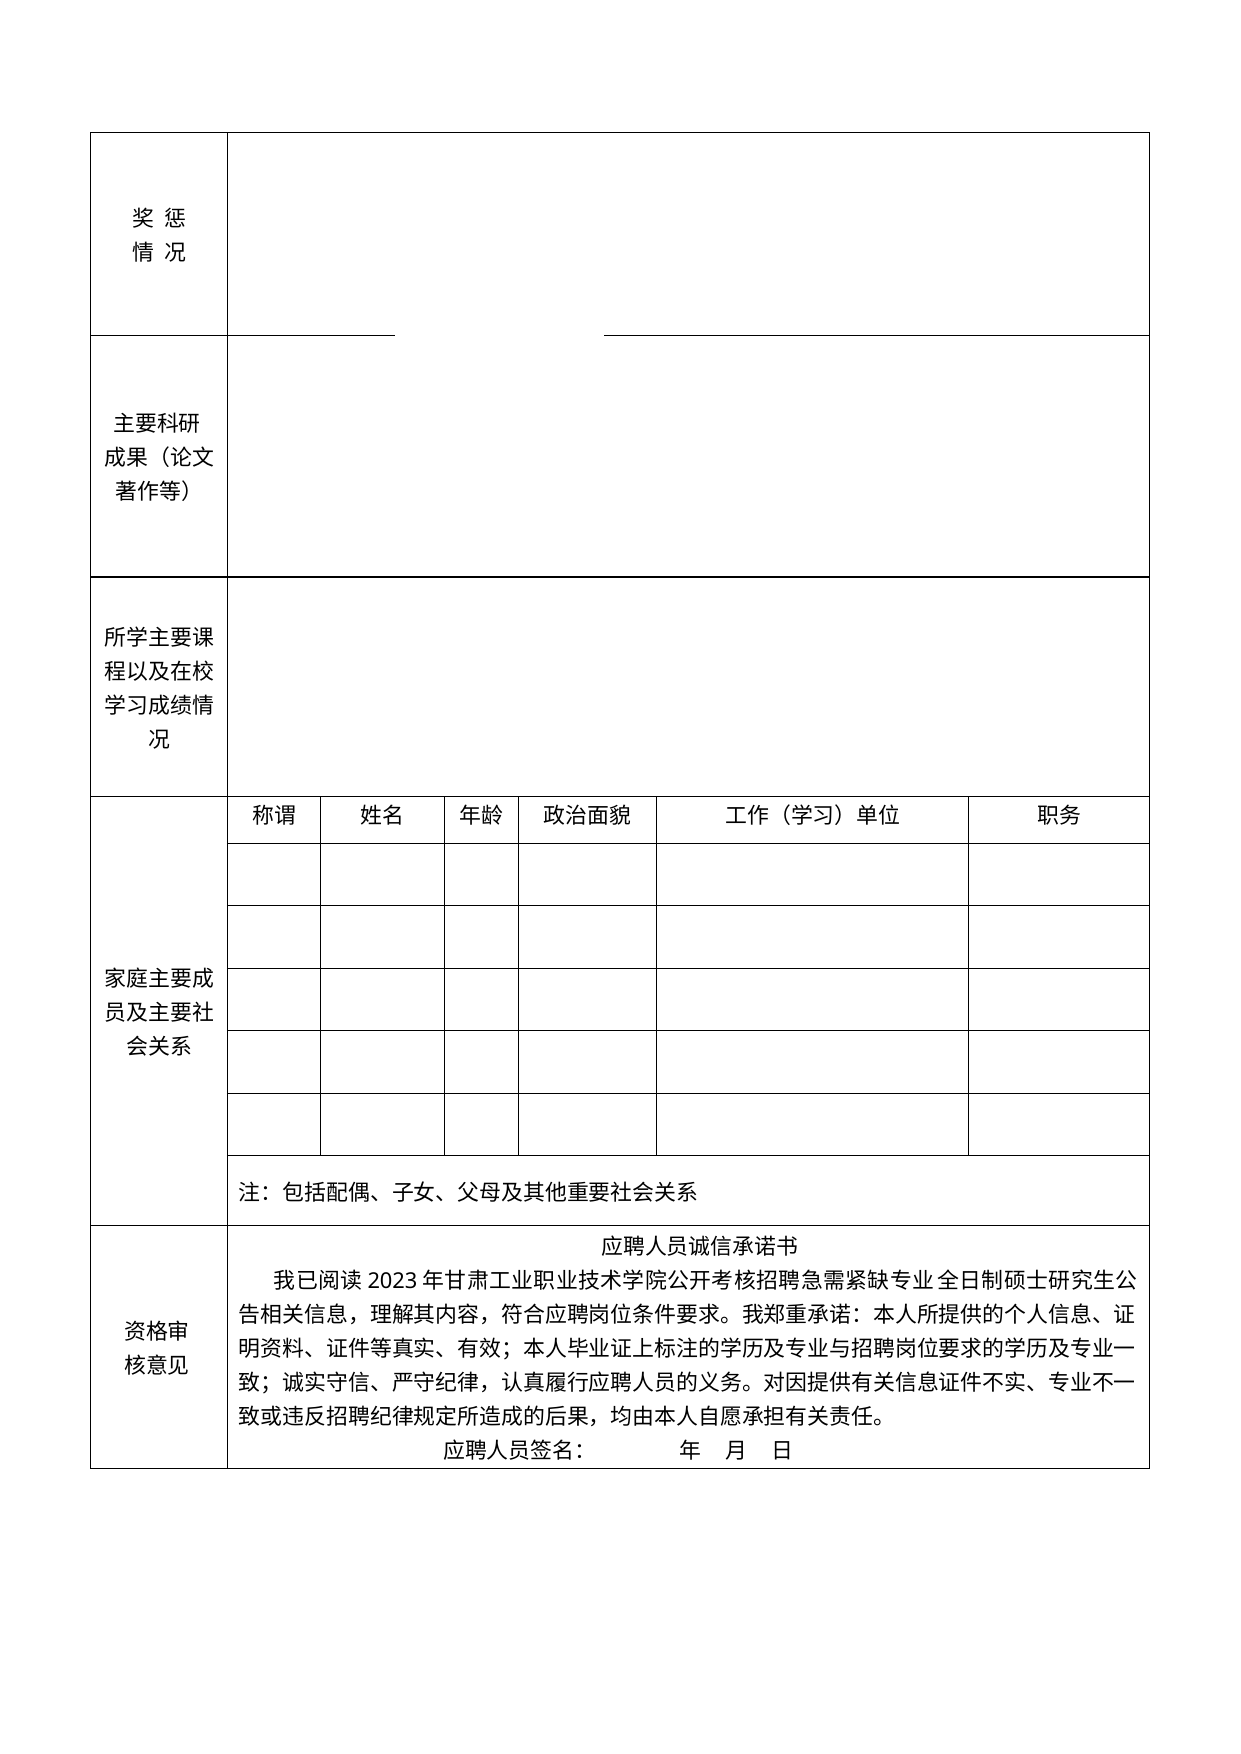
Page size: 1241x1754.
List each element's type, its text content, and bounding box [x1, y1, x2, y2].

table_cell 称谓 [228, 797, 320, 843]
table_cell 所学主要课程以及在校学习成绩情况 [91, 578, 227, 796]
table_cell [228, 844, 320, 905]
table_cell [969, 1031, 1149, 1093]
table_cell [228, 1031, 320, 1093]
table_cell 姓名 [321, 797, 444, 843]
table_cell [519, 844, 656, 905]
table_cell [519, 1031, 656, 1093]
table_cell 注：包括配偶、子女、父母及其他重要社会关系 [228, 1156, 1149, 1225]
table_cell [228, 969, 320, 1030]
table_cell [445, 906, 518, 968]
table_cell 奖 惩 情 况 [91, 133, 227, 335]
table_cell [519, 969, 656, 1030]
table_cell [657, 844, 968, 905]
table_cell 应聘人员诚信承诺书 我已阅读2023年甘肃工业职业技术学院公开考核招聘急需紧缺专业全日制硕士研究生公告相关信息，理解其内容，符合应聘岗位条件要求。我郑重承诺：本人所提供的个人信息、证明资料、证件等真实、有效；本人毕业证上标注的学历及专业与招聘岗位要求的学历及专业一致；诚实守信、严守纪律，认真履行应聘人员的义务。对因提供有关信息证件不实、专业不一致或违反招聘纪律规定所造成的后果，均由本人自愿承担有关责任。 应聘人员签名： 年 月 日 [228, 1226, 1149, 1467]
table_cell [228, 906, 320, 968]
table_cell [519, 1094, 656, 1155]
table_cell [445, 844, 518, 905]
table_cell [657, 906, 968, 968]
table_cell [321, 969, 444, 1030]
table_cell 职务 [969, 797, 1149, 843]
table_cell 工作（学习）单位 [657, 797, 968, 843]
table_cell [228, 336, 1149, 576]
table_cell 主要科研 成果（论文著作等） [91, 336, 227, 576]
table_cell [445, 1031, 518, 1093]
table_cell [519, 906, 656, 968]
table_cell 资格审 核意见 [91, 1226, 227, 1467]
table_cell [969, 844, 1149, 905]
table_cell [445, 1094, 518, 1155]
table_cell [657, 1031, 968, 1093]
table_cell [969, 906, 1149, 968]
table_cell [321, 1031, 444, 1093]
table_cell [969, 1094, 1149, 1155]
table_cell 家庭主要成员及主要社会关系 [91, 797, 227, 1225]
table_cell [321, 1094, 444, 1155]
table_cell [321, 906, 444, 968]
table_cell 年龄 [445, 797, 518, 843]
table_cell [321, 844, 444, 905]
table_cell [969, 969, 1149, 1030]
table_cell [228, 1094, 320, 1155]
table_cell [228, 133, 1149, 335]
table_cell [228, 578, 1149, 796]
table_cell [657, 1094, 968, 1155]
table_cell 政治面貌 [519, 797, 656, 843]
table_cell [445, 969, 518, 1030]
table_cell [657, 969, 968, 1030]
